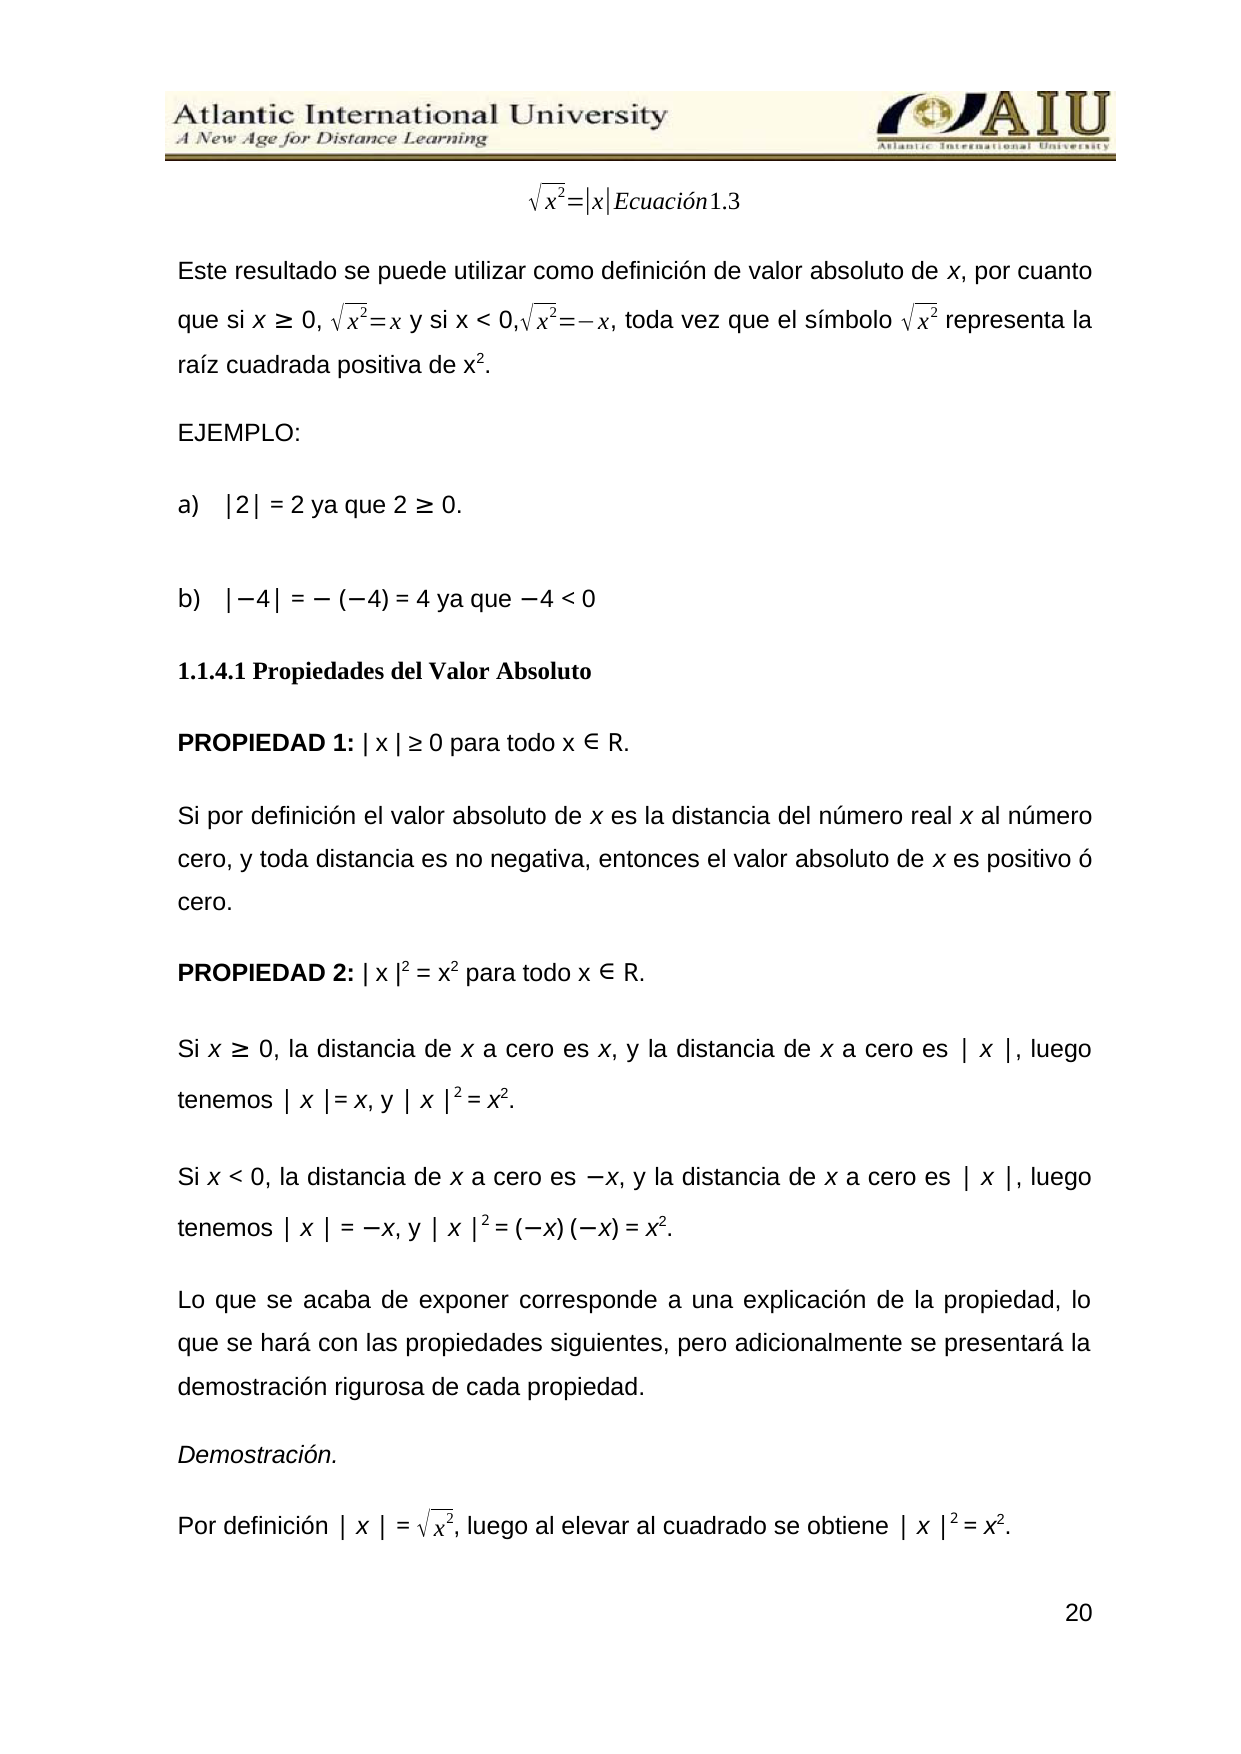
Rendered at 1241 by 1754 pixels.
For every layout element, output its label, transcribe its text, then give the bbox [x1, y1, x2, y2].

text Propiedades del Valor Absoluto [177, 656, 1092, 685]
list |−4| = − (−4) = 4 ya que −4 < 0 [177, 580, 1092, 614]
text EJEMPLO: [177, 418, 1092, 447]
text Si por definición el valor absoluto de x es la distancia del número real x al número cero, y toda distancia es no negativa, entonces el valor absoluto de x es positivo ó cero. [177, 801, 1092, 916]
text Este resultado se puede utilizar como definición de valor absoluto de x, por cuanto que si x ≥ 0, y si x < 0,, toda vez que el símbolo representa la raíz cuadrada positiva de x2. [177, 256, 1092, 379]
picture [150, 82, 1129, 166]
text PROPIEDAD 1: | x | ≥ 0 para todo x R. [177, 724, 1092, 759]
text Lo que se acaba de exponer corresponde a una explicación de la propiedad, lo que se hará con las propiedades siguientes, pero adicionalmente se presentará la demostración rigurosa de cada propiedad. [177, 1285, 1092, 1400]
list |2| = 2 ya que 2 ≥ 0. [177, 486, 1092, 520]
text Por definición | x | = , luego al elevar al cuadrado se obtiene | x |2 = x2. [177, 1508, 1092, 1542]
text Demostración. [177, 1439, 1092, 1468]
text Si x < 0, la distancia de x a cero es −x, y la distancia de x a cero es | x |, luego tenemos | x | = −x, y | x |2 = (−x) (−x) = x2. [177, 1158, 1092, 1243]
text Si x ≥ 0, la distancia de x a cero es x, y la distancia de x a cero es | x |, luego tenemos | x |= x, y | x |2 = x2. [177, 1031, 1092, 1116]
text PROPIEDAD 2: | x |2 = x2 para todo x R. [177, 955, 1092, 989]
